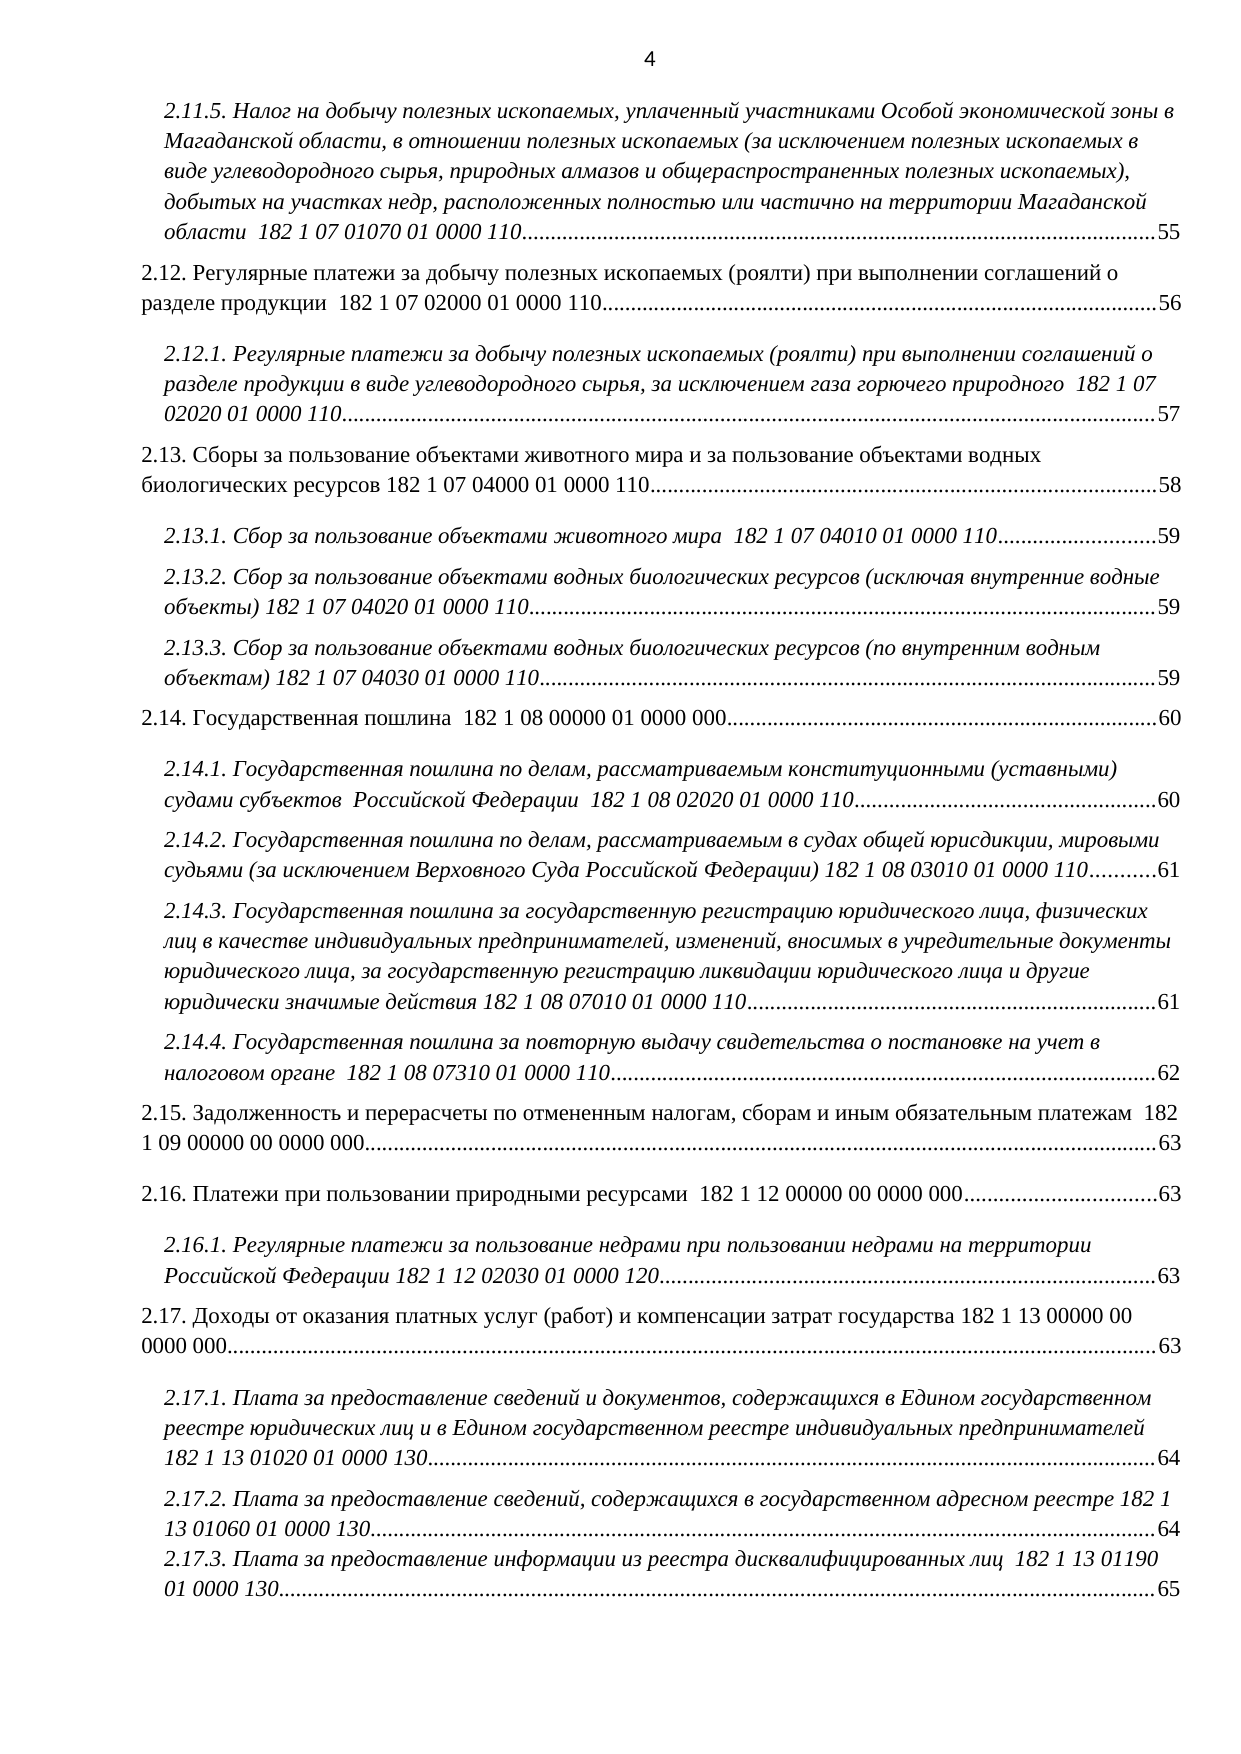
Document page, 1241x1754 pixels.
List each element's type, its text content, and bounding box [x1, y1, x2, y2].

text 2.11.5. Налог на добычу полезных ископаемых, уплаченный участниками Особой экономической зоны в Магаданской области, в отношении полезных ископаемых (за исключением полезных ископаемых в виде углеводородного сырья, природных алмазов и общераспространенных полезных ископаемых), добытых на участках недр, расположенных полностью или частично на территории Магаданской области 182 1 07 01070 01 0000 110 55 [164, 97, 1181, 244]
text 2.14. Государственная пошлина 182 1 08 00000 01 0000 000 60 [141, 704, 1181, 731]
text 2.15. Задолженность и перерасчеты по отмененным налогам, сборам и иным обязательным платежам 182 1 09 00000 00 0000 000 63 [141, 1099, 1181, 1156]
text 2.14.3. Государственная пошлина за государственную регистрацию юридического лица, физических лиц в качестве индивидуальных предпринимателей, изменений, вносимых в учредительные документы юридического лица, за государственную регистрацию ликвидации юридического лица и другие юридически значимые действия 182 1 08 07010 01 0000 110 61 [164, 897, 1181, 1014]
text 2.13. Сборы за пользование объектами животного мира и за пользование объектами водных биологических ресурсов 182 1 07 04000 01 0000 110 58 [141, 441, 1181, 497]
text 2.13.2. Сбор за пользование объектами водных биологических ресурсов (исключая внутренние водные объекты) 182 1 07 04020 01 0000 110 59 [164, 563, 1181, 619]
text 2.16.1. Регулярные платежи за пользование недрами при пользовании недрами на территории Российской Федерации 182 1 12 02030 01 0000 120 63 [164, 1231, 1181, 1288]
text 2.16. Платежи при пользовании природными ресурсами 182 1 12 00000 00 0000 000 63 [141, 1180, 1181, 1207]
text 2.17.3. Плата за предоставление информации из реестра дисквалифицированных лиц 182 1 13 01190 01 0000 130 65 [164, 1545, 1181, 1602]
text 2.17.1. Плата за предоставление сведений и документов, содержащихся в Едином государственном реестре юридических лиц и в Едином государственном реестре индивидуальных предпринимателей 182 1 13 01020 01 0000 130 64 [164, 1383, 1181, 1470]
text 2.12. Регулярные платежи за добычу полезных ископаемых (роялти) при выполнении соглашений о разделе продукции 182 1 07 02000 01 0000 110 56 [141, 258, 1181, 315]
text 2.17.2. Плата за предоставление сведений, содержащихся в государственном адресном реестре 182 1 13 01060 01 0000 130 64 [164, 1484, 1181, 1541]
text 2.14.4. Государственная пошлина за повторную выдачу свидетельства о постановке на учет в налоговом органе 182 1 08 07310 01 0000 110 62 [164, 1028, 1181, 1085]
text 2.17. Доходы от оказания платных услуг (работ) и компенсации затрат государства 182 1 13 00000 00 0000 000 63 [141, 1302, 1181, 1359]
text 2.14.2. Государственная пошлина по делам, рассматриваемым в судах общей юрисдикции, мировыми судьями (за исключением Верховного Суда Российской Федерации) 182 1 08 03010 01 0000 110 61 [164, 826, 1181, 883]
text 2.13.3. Сбор за пользование объектами водных биологических ресурсов (по внутренним водным объектам) 182 1 07 04030 01 0000 110 59 [164, 633, 1181, 690]
text 2.13.1. Сбор за пользование объектами животного мира 182 1 07 04010 01 0000 110 59 [164, 522, 1181, 548]
text 2.12.1. Регулярные платежи за добычу полезных ископаемых (роялти) при выполнении соглашений о разделе продукции в виде углеводородного сырья, за исключением газа горючего природного 182 1 07 02020 01 0000 110 57 [164, 340, 1181, 427]
text 2.14.1. Государственная пошлина по делам, рассматриваемым конституционными (уставными) судами субъектов Российской Федерации 182 1 08 02020 01 0000 110 60 [164, 755, 1181, 812]
